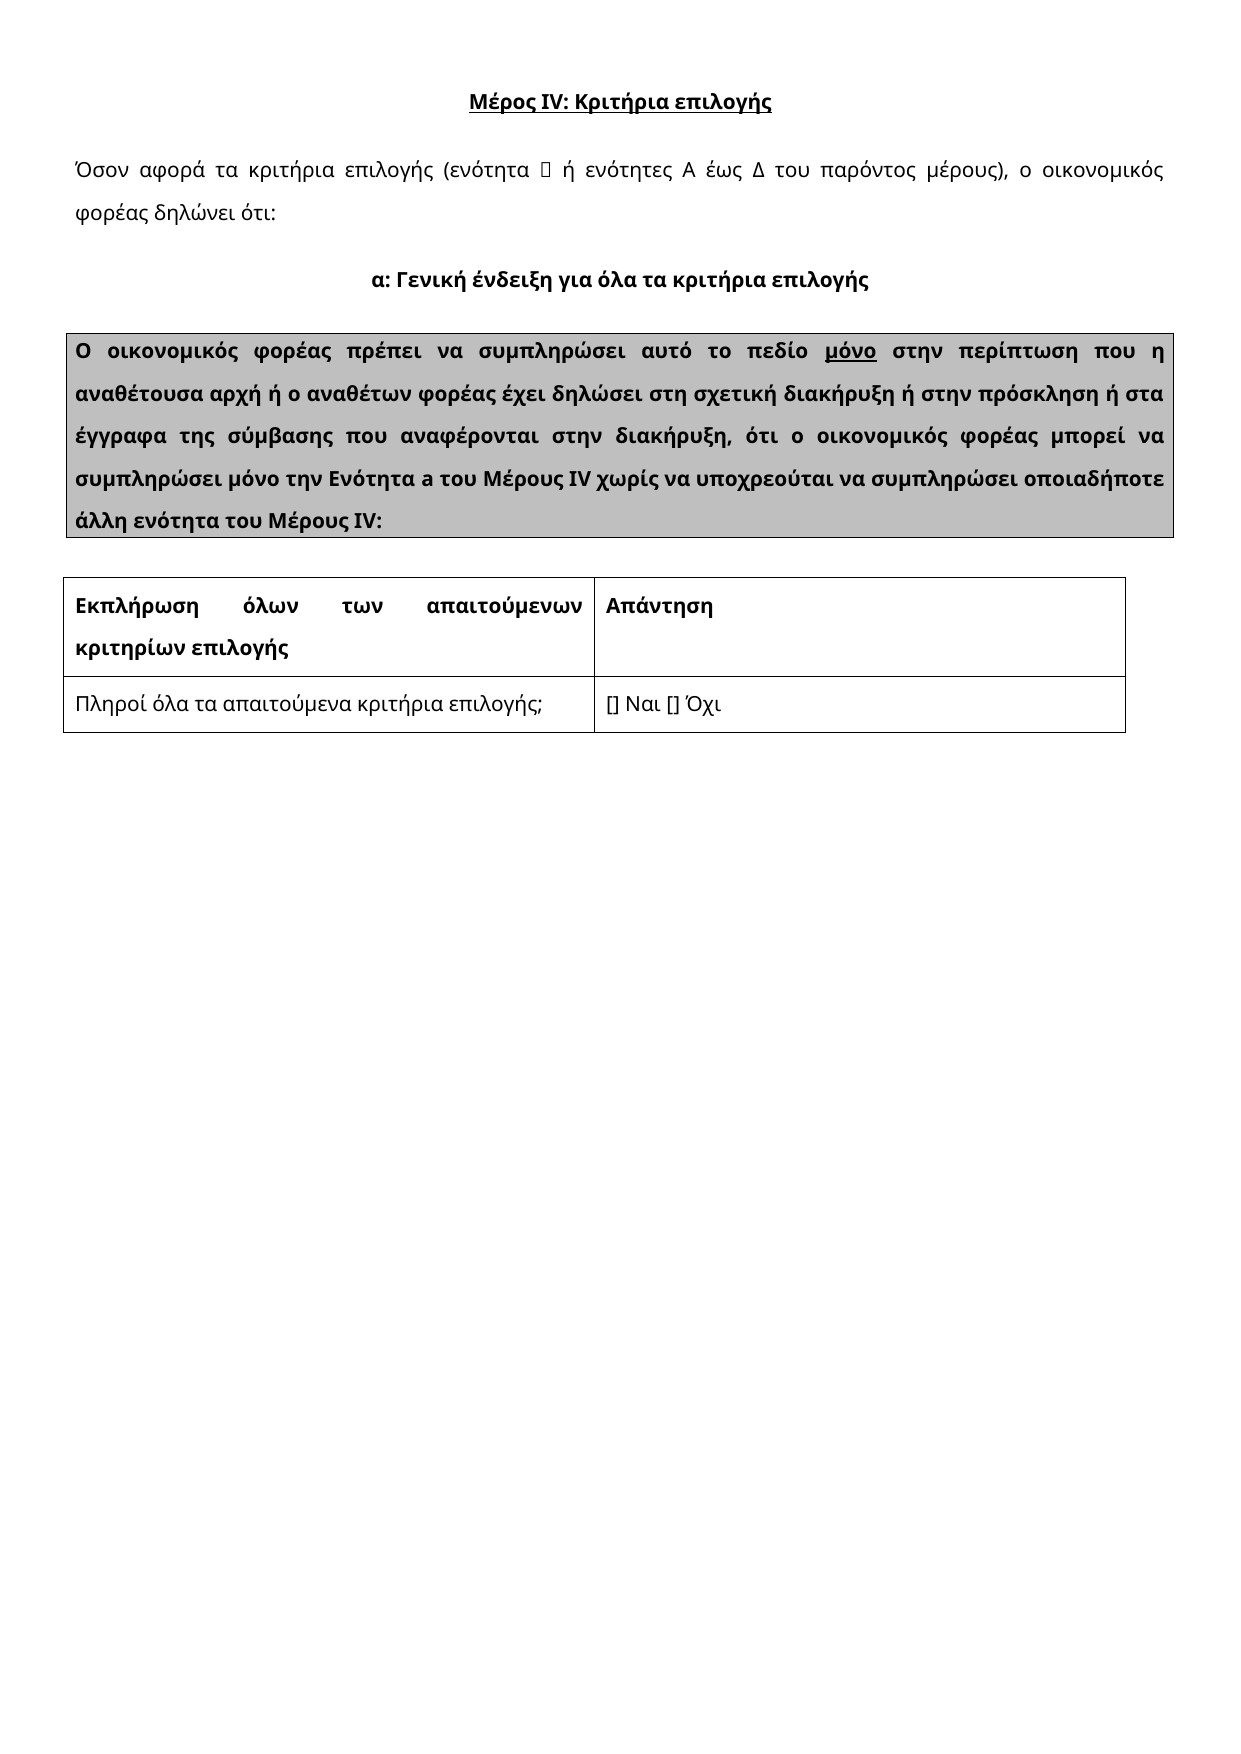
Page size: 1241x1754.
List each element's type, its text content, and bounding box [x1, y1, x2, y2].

text Ο οικονομικός φορέας πρέπει να συμπληρώσει αυτό το πεδίο μόνο στην περίπτωση που η αναθέτουσα αρχή ή ο αναθέτων φορέας έχει δηλώσει στη σχετική διακήρυξη ή στην πρόσκληση ή στα έγγραφα της σύμβασης που αναφέρονται στην διακήρυξη, ότι ο οικονομικός φορέας μπορεί να συμπληρώσει μόνο την Ενότητα a του Μέρους ΙV χωρίς να υποχρεούται να συμπληρώσει οποιαδήποτε άλλη ενότητα του Μέρους ΙV: [67, 334, 1173, 537]
table_cell Πληροί όλα τα απαιτούμενα κριτήρια επιλογής; [64, 677, 594, 732]
table_cell [] Ναι [] Όχι [595, 677, 1125, 732]
table_header Εκπλήρωση όλων των απαιτούμενων κριτηρίων επιλογής [64, 578, 594, 676]
table_header Απάντηση [595, 578, 1125, 676]
text Όσον αφορά τα κριτήρια επιλογής (ενότητα  ή ενότητες Α έως Δ του παρόντος μέρους), ο οικονομικός φορέας δηλώνει ότι: [75, 155, 1165, 226]
text Μέρος IV: Κριτήρια επιλογής [75, 87, 1165, 116]
text α: Γενική ένδειξη για όλα τα κριτήρια επιλογής [75, 265, 1165, 294]
